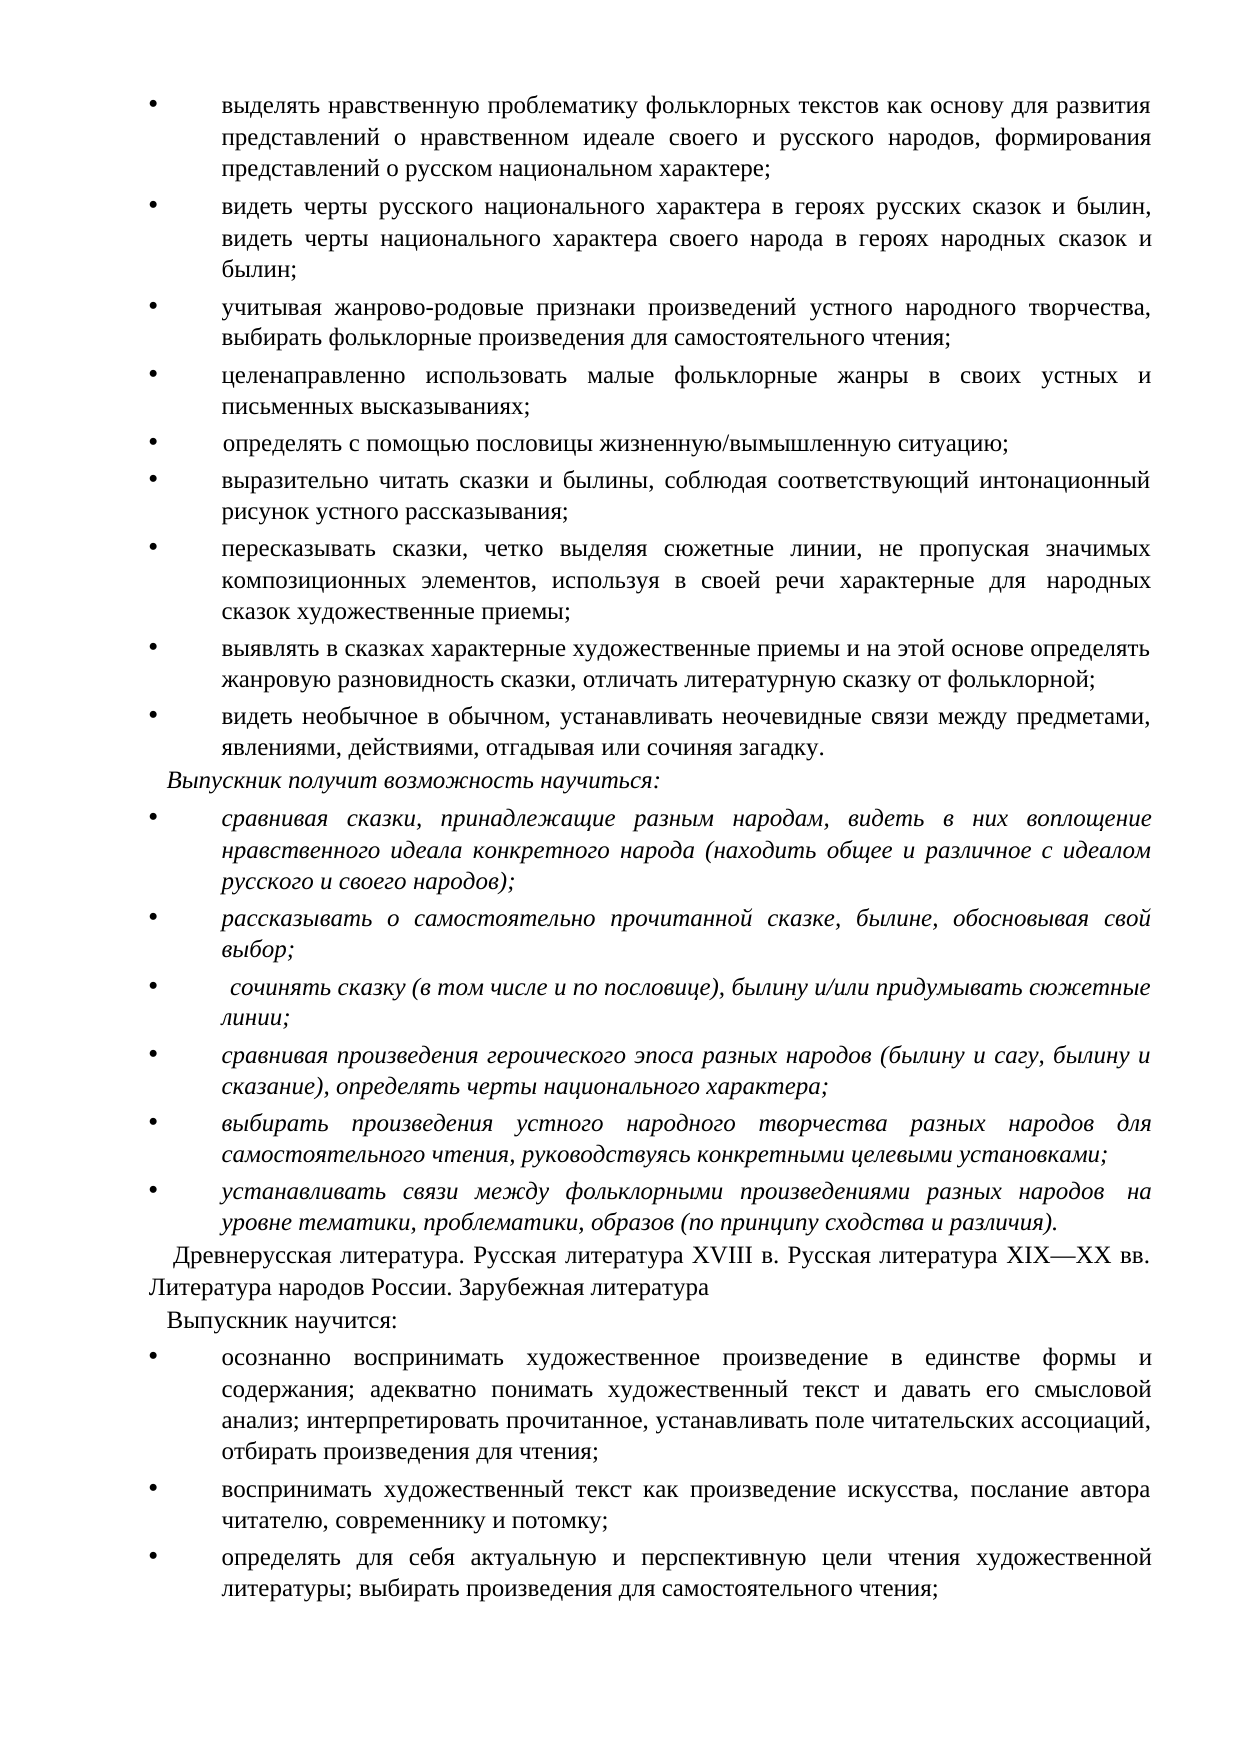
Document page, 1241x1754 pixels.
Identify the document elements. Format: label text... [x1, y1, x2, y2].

list выявлять в сказках характерные художественные приемы и на этой основе определять жанровую разновидность сказки, отличать литературную сказку от фольклорной; [148, 629, 1151, 693]
list устанавливать связи между фольклорными произведениями разных народов на уровне тематики, проблематики, образов (по принципу сходства и различия). [148, 1172, 1152, 1236]
text Выпускник научится: [148, 1305, 1240, 1333]
list целенаправленно использовать малые фольклорные жанры в своих устных и письменных высказываниях; [148, 356, 1151, 419]
list осознанно воспринимать художественное произведение в единстве формы и содержания; адекватно понимать художественный текст и давать его смысловой анализ; интерпретировать прочитанное, устанавливать поле читательских ассоциаций, отбирать произведения для чтения; [148, 1338, 1152, 1465]
list выразительно читать сказки и былины, соблюдая соответствующий интонационный рисунок устного рассказывания; [148, 461, 1151, 525]
list определять для себя актуальную и перспективную цели чтения художественной литературы; выбирать произведения для самостоятельного чтения; [148, 1538, 1152, 1601]
list сравнивая произведения героического эпоса разных народов (былину и сагу, былину и сказание), определять черты национального характера; [148, 1036, 1152, 1099]
list учитывая жанрово-родовые признаки произведений устного народного творчества, выбирать фольклорные произведения для самостоятельного чтения; [148, 288, 1151, 351]
list видеть необычное в обычном, устанавливать неочевидные связи между предметами, явлениями, действиями, отгадывая или сочиняя загадку. [148, 697, 1151, 761]
list воспринимать художественный текст как произведение искусства, послание автора читателю, современнику и потомку; [148, 1470, 1151, 1533]
list сочинять сказку (в том числе и по пословице), былину и/или придумывать сюжетные линии; [148, 968, 1151, 1031]
text Выпускник получит возможность научиться: [148, 765, 1240, 794]
list определять с помощью пословицы жизненную/вымышленную ситуацию; [148, 424, 1240, 457]
list рассказывать о самостоятельно прочитанной сказке, былине, обосновывая свой выбор; [148, 899, 1151, 963]
list сравнивая сказки, принадлежащие разным народам, видеть в них воплощение нравственного идеала конкретного народа (находить общее и различное с идеалом русского и своего народов); [148, 799, 1152, 894]
list пересказывать сказки, четко выделяя сюжетные линии, не пропуская значимых композиционных элементов, используя в своей речи характерные для народных сказок художественные приемы; [148, 529, 1151, 625]
list выделять нравственную проблематику фольклорных текстов как основу для развития представлений о нравственном идеале своего и русского народов, формирования представлений о русском национальном характере; [148, 86, 1152, 182]
text Древнерусская литература. Русская литература XVIII в. Русская литература XIX—XX вв. Литература народов России. Зарубежная литература [148, 1240, 1152, 1301]
list выбирать произведения устного народного творчества разных народов для самостоятельного чтения, руководствуясь конкретными целевыми установками; [148, 1104, 1152, 1168]
list видеть черты русского национального характера в героях русских сказок и былин, видеть черты национального характера своего народа в героях народных сказок и былин; [148, 187, 1152, 283]
